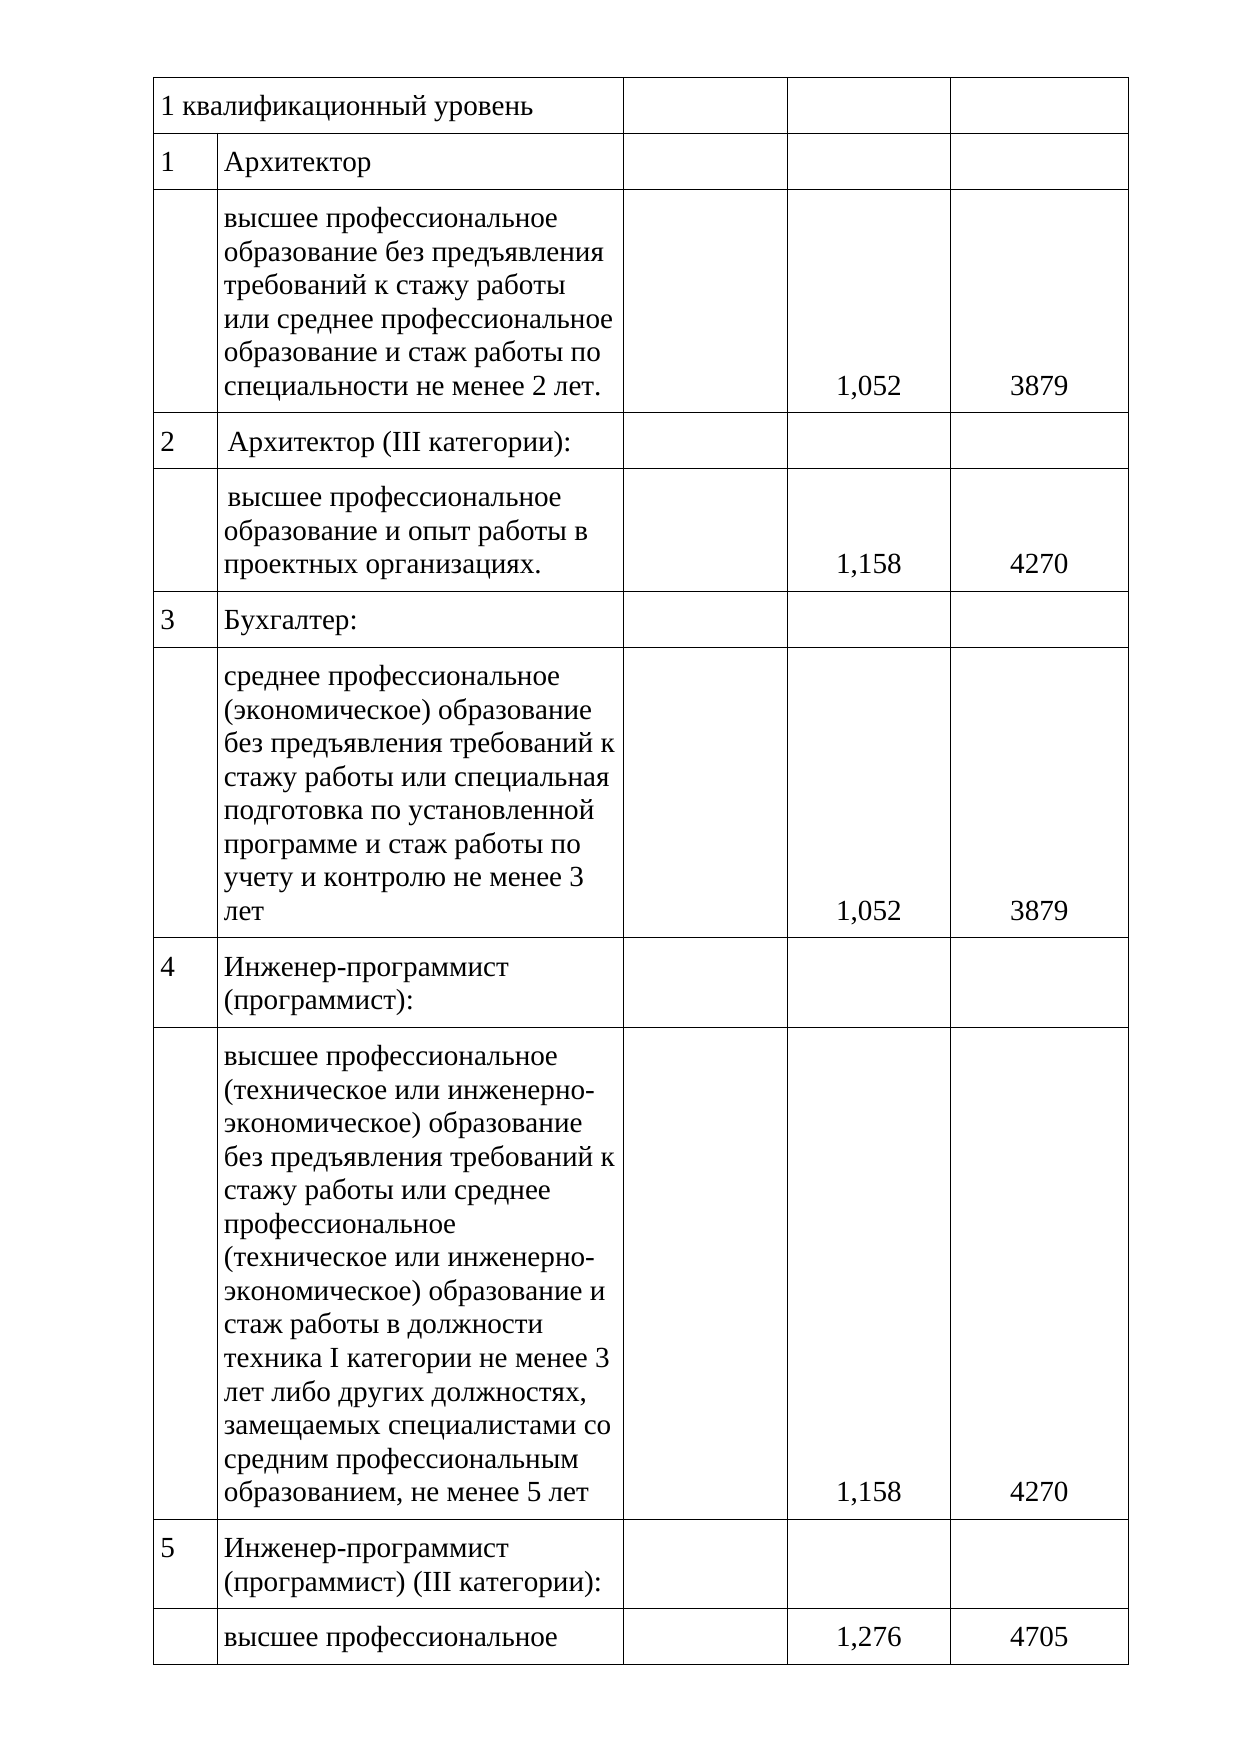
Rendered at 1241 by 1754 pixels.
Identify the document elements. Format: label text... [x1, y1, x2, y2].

table_cell 1 [154, 134, 217, 188]
table_cell 4705 [951, 1609, 1128, 1664]
table_cell [951, 1520, 1128, 1608]
table_cell [788, 938, 950, 1027]
table_cell [624, 1028, 787, 1518]
table_cell [624, 469, 787, 591]
table_cell 5 [154, 1520, 217, 1608]
table_cell [154, 190, 217, 412]
table_cell Инженер-программист (программист) (III категории): [218, 1520, 623, 1608]
table_cell 1,158 [788, 469, 950, 591]
table_cell 1,276 [788, 1609, 950, 1664]
table_cell [154, 469, 217, 591]
table_cell [788, 134, 950, 188]
table_cell [624, 78, 787, 133]
table_cell 2 [154, 413, 217, 468]
table_cell 3 [154, 592, 217, 647]
table_cell [154, 1609, 217, 1664]
table_cell [951, 78, 1128, 133]
table_cell [154, 1028, 217, 1518]
table_cell 4270 [951, 1028, 1128, 1518]
table_cell 4270 [951, 469, 1128, 591]
table_cell [951, 413, 1128, 468]
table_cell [218, 1609, 623, 1664]
table_cell Бухгалтер: [218, 592, 623, 647]
table_cell 1,052 [788, 190, 950, 412]
table_cell 1,052 [788, 648, 950, 937]
table_cell [788, 78, 950, 133]
table_cell [624, 413, 787, 468]
table_cell [951, 134, 1128, 188]
table_cell высшее профессиональное (техническое или инженерно-экономическое) образование без предъявления требований к стажу работы или среднее профессиональное (техническое или инженерно-экономическое) образование и стаж работы в должности техника I категории не менее 3 лет либо других должностях, замещаемых специалистами со средним профессиональным образованием, не менее 5 лет [218, 1028, 623, 1518]
table_cell Архитектор (III категории): [218, 413, 623, 468]
table_cell 3879 [951, 190, 1128, 412]
table_cell высшее профессиональное образование без предъявления требований к стажу работы или среднее профессиональное образование и стаж работы по специальности не менее 2 лет. [218, 190, 623, 412]
table_cell 3879 [951, 648, 1128, 937]
table_cell [788, 592, 950, 647]
table_cell [624, 190, 787, 412]
table_cell [951, 592, 1128, 647]
table_cell [624, 1609, 787, 1664]
table_cell [788, 413, 950, 468]
table_cell Инженер-программист (программист): [218, 938, 623, 1027]
table_cell [624, 1520, 787, 1608]
table_cell [624, 648, 787, 937]
table_cell [624, 938, 787, 1027]
table_cell [624, 592, 787, 647]
table_cell [788, 1520, 950, 1608]
table_cell Архитектор [218, 134, 623, 188]
table_cell высшее профессиональное образование и опыт работы в проектных организациях. [218, 469, 623, 591]
table_cell [154, 648, 217, 937]
table_cell 4 [154, 938, 217, 1027]
table_cell среднее профессиональное (экономическое) образование без предъявления требований к стажу работы или специальная подготовка по установленной программе и стаж работы по учету и контролю не менее 3 лет [218, 648, 623, 937]
table_cell [951, 938, 1128, 1027]
table_cell 1 квалификационный уровень [154, 78, 623, 133]
table_cell 1,158 [788, 1028, 950, 1518]
table_cell [624, 134, 787, 188]
